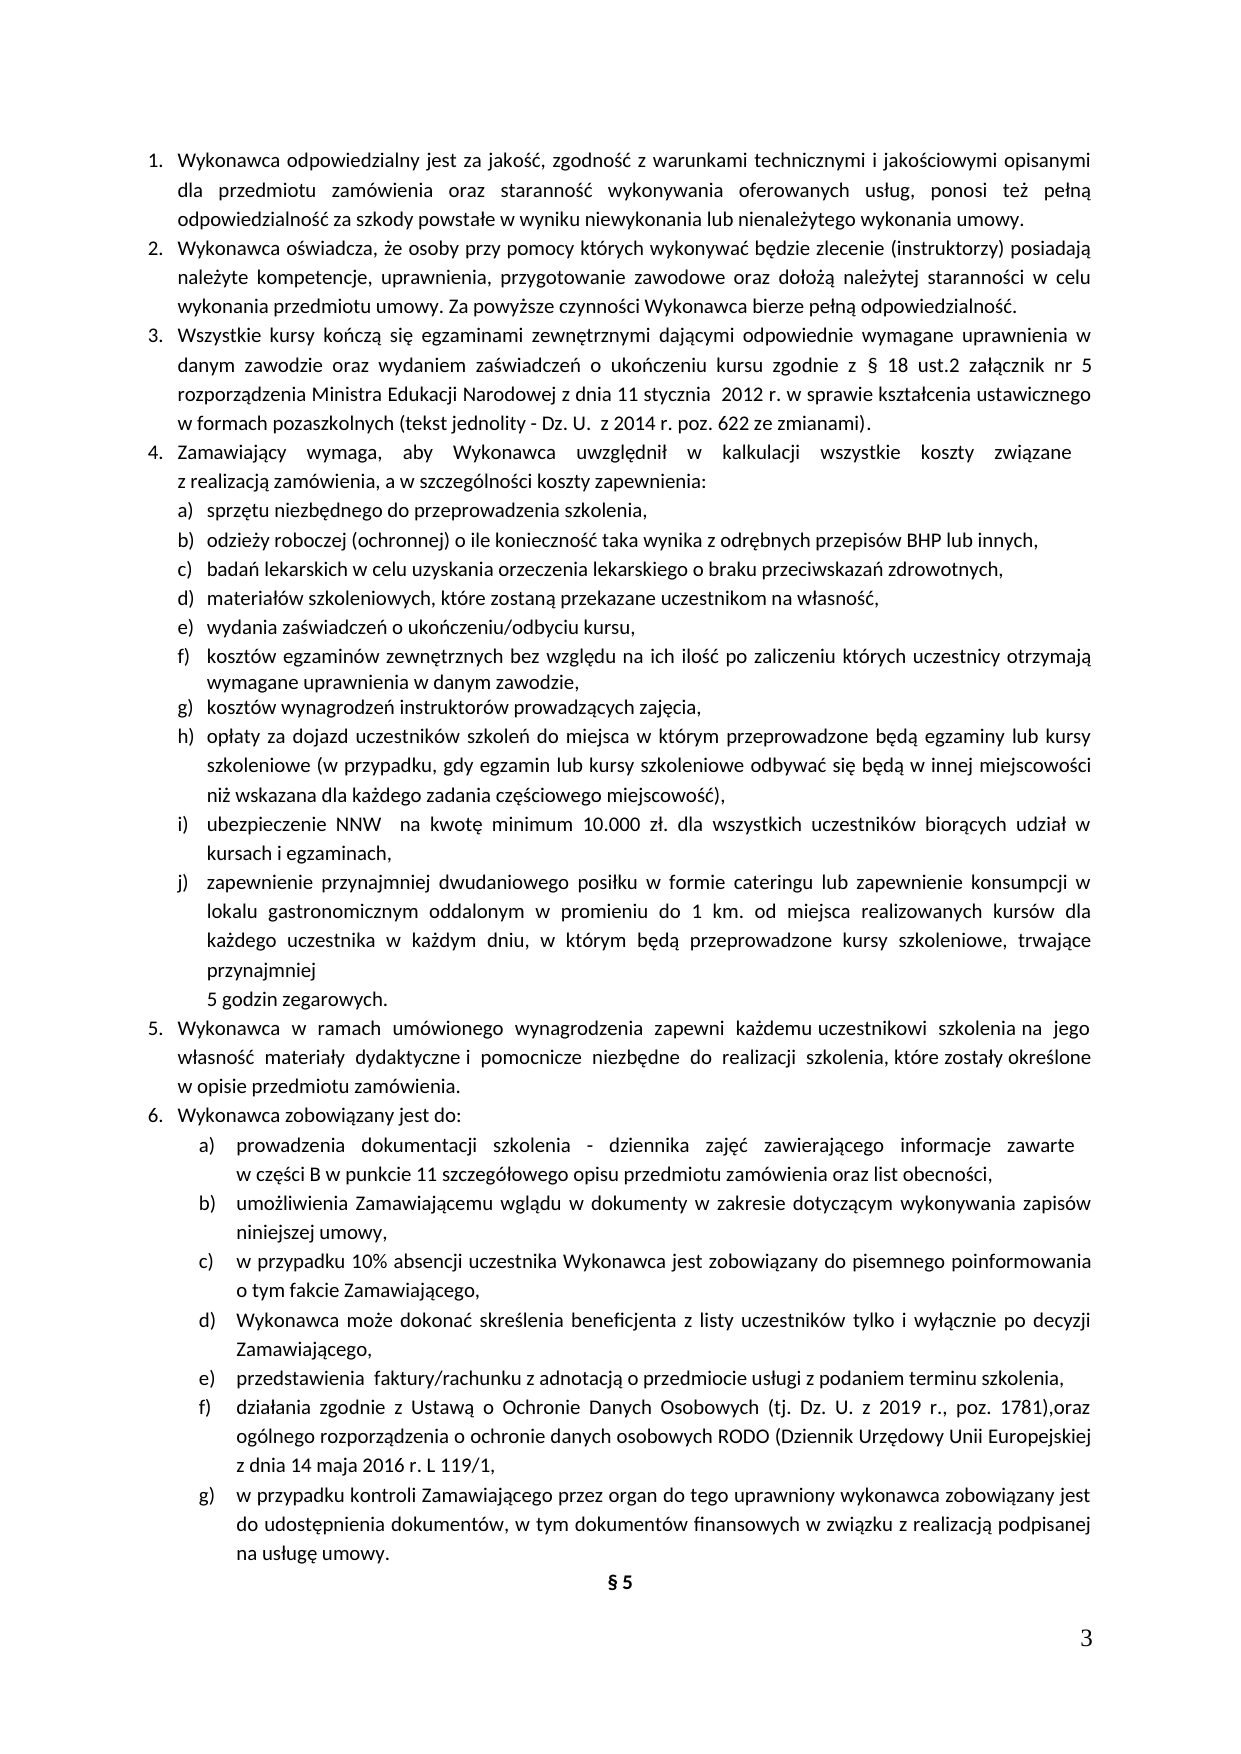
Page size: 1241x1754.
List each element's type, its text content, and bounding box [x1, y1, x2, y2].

list ubezpieczenie NNW na kwotę minimum 10.000 zł. dla wszystkich uczestników biorących udział w kursach i egzaminach, [177, 811, 1093, 866]
list w przypadku kontroli Zamawiającego przez organ do tego uprawniony wykonawca zobowiązany jest do udostępnienia dokumentów, w tym dokumentów finansowych w związku z realizacją podpisanej na usługę umowy. [199, 1482, 1093, 1566]
list badań lekarskich w celu uzyskania orzeczenia lekarskiego o braku przeciwskazań zdrowotnych, [177, 556, 1093, 581]
list Wykonawca oświadcza, że osoby przy pomocy których wykonywać będzie zlecenie (instruktorzy) posiadają należyte kompetencje, uprawnienia, przygotowanie zawodowe oraz dołożą należytej staranności w celu wykonania przedmiotu umowy. Za powyższe czynności Wykonawca bierze pełną odpowiedzialność. [148, 235, 1093, 319]
list prowadzenia dokumentacji szkolenia - dziennika zajęć zawierającego informacje zawarte w części B w punkcie 11 szczegółowego opisu przedmiotu zamówienia oraz list obecności, [199, 1132, 1093, 1186]
list zapewnienie przynajmniej dwudaniowego posiłku w formie cateringu lub zapewnienie konsumpcji w lokalu gastronomicznym oddalonym w promieniu do 1 km. od miejsca realizowanych kursów dla każdego uczestnika w każdym dniu, w którym będą przeprowadzone kursy szkoleniowe, trwające przynajmniej 5 godzin zegarowych. [177, 869, 1093, 1011]
list umożliwienia Zamawiającemu wglądu w dokumenty w zakresie dotyczącym wykonywania zapisów niniejszej umowy, [199, 1190, 1093, 1245]
text § 5 [148, 1569, 1093, 1595]
list sprzętu niezbędnego do przeprowadzenia szkolenia, [177, 498, 1093, 523]
list wydania zaświadczeń o ukończeniu/odbyciu kursu, [177, 614, 1093, 640]
list odzieży roboczej (ochronnej) o ile konieczność taka wynika z odrębnych przepisów BHP lub innych, [177, 527, 1093, 552]
list Wykonawca odpowiedzialny jest za jakość, zgodność z warunkami technicznymi i jakościowymi opisanymi dla przedmiotu zamówienia oraz staranność wykonywania oferowanych usług, ponosi też pełną odpowiedzialność za szkody powstałe w wyniku niewykonania lub nienależytego wykonania umowy. [148, 148, 1093, 231]
list Wszystkie kursy kończą się egzaminami zewnętrznymi dającymi odpowiednie wymagane uprawnienia w danym zawodzie oraz wydaniem zaświadczeń o ukończeniu kursu zgodnie z § 18 ust.2 załącznik nr 5 rozporządzenia Ministra Edukacji Narodowej z dnia 11 stycznia 2012 r. w sprawie kształcenia ustawicznego w formach pozaszkolnych (tekst jednolity - Dz. U. z 2014 r. poz. 622 ze zmianami). [148, 323, 1093, 436]
list materiałów szkoleniowych, które zostaną przekazane uczestnikom na własność, [177, 585, 1093, 611]
list działania zgodnie z Ustawą o Ochronie Danych Osobowych (tj. Dz. U. z 2019 r., poz. 1781),oraz ogólnego rozporządzenia o ochronie danych osobowych RODO (Dziennik Urzędowy Unii Europejskiej z dnia 14 maja 2016 r. L 119/1, [199, 1394, 1093, 1478]
list Wykonawca zobowiązany jest do: [148, 1103, 1093, 1128]
list Wykonawca w ramach umówionego wynagrodzenia zapewni każdemu uczestnikowi szkolenia na jego własność materiały dydaktyczne i pomocnicze niezbędne do realizacji szkolenia, które zostały określone w opisie przedmiotu zamówienia. [148, 1015, 1093, 1099]
list opłaty za dojazd uczestników szkoleń do miejsca w którym przeprowadzone będą egzaminy lub kursy szkoleniowe (w przypadku, gdy egzamin lub kursy szkoleniowe odbywać się będą w innej miejscowości niż wskazana dla każdego zadania częściowego miejscowość), [177, 723, 1093, 807]
list kosztów wynagrodzeń instruktorów prowadzących zajęcia, [177, 694, 1093, 720]
list w przypadku 10% absencji uczestnika Wykonawca jest zobowiązany do pisemnego poinformowania o tym fakcie Zamawiającego, [199, 1248, 1093, 1303]
list Wykonawca może dokonać skreślenia beneficjenta z listy uczestników tylko i wyłącznie po decyzji Zamawiającego, [199, 1307, 1093, 1361]
list kosztów egzaminów zewnętrznych bez względu na ich ilość po zaliczeniu których uczestnicy otrzymają wymagane uprawnienia w danym zawodzie, [177, 643, 1093, 694]
list przedstawienia faktury/rachunku z adnotacją o przedmiocie usługi z podaniem terminu szkolenia, [199, 1365, 1093, 1391]
list Zamawiający wymaga, aby Wykonawca uwzględnił w kalkulacji wszystkie koszty związane z realizacją zamówienia, a w szczególności koszty zapewnienia: [148, 439, 1093, 494]
